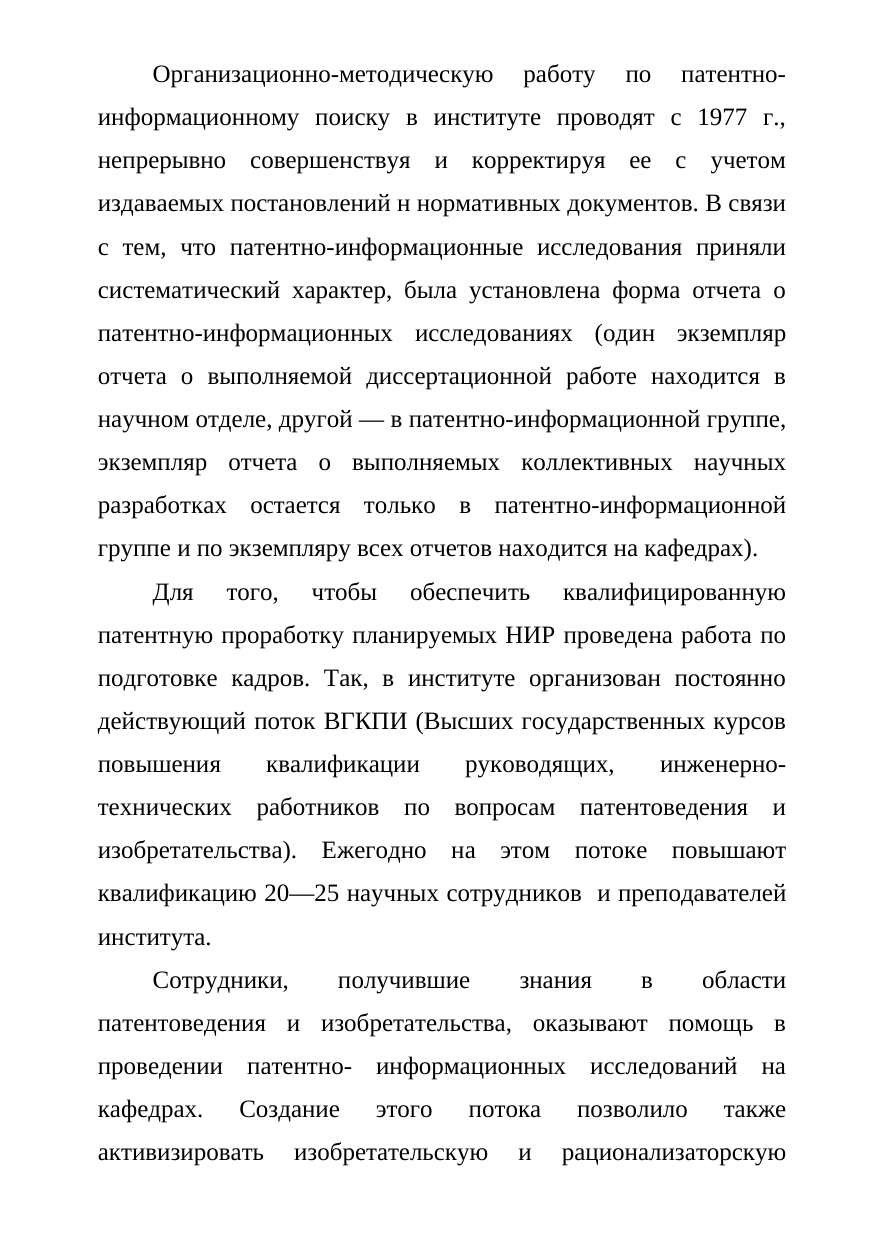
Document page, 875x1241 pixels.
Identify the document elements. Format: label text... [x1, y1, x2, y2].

text Организационно-методическую работу по патентно-информационному поиску в институте проводят с 1977 г., непрерывно совершенствуя и корректируя ее с учетом издаваемых постановлений н нормативных документов. В связи с тем, что патентно-информационные исследования приняли систематический характер, была установлена форма отчета о патентно-информационных исследованиях (один экземпляр отчета о выполняемой диссертационной работе находится в научном отделе, другой — в патентно-информационной группе, экземпляр отчета о выполняемых коллективных научных разработках остается только в патентно-информационной группе и по экземпляру всех отчетов находится на кафедрах). [98, 59, 786, 562]
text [98, 965, 786, 1166]
text Для того, чтобы обеспечить квалифицированную патентную проработку планируемых НИР проведена работа по подготовке кадров. Так, в институте организован постоянно действующий поток ВГКПИ (Высших государственных курсов повышения квалификации руководящих, инженерно-технических работников по вопросам патентоведения и изобретательства). Ежегодно на этом потоке повышают квалификацию 20—25 научных сотрудников и преподавателей института. [98, 577, 786, 950]
